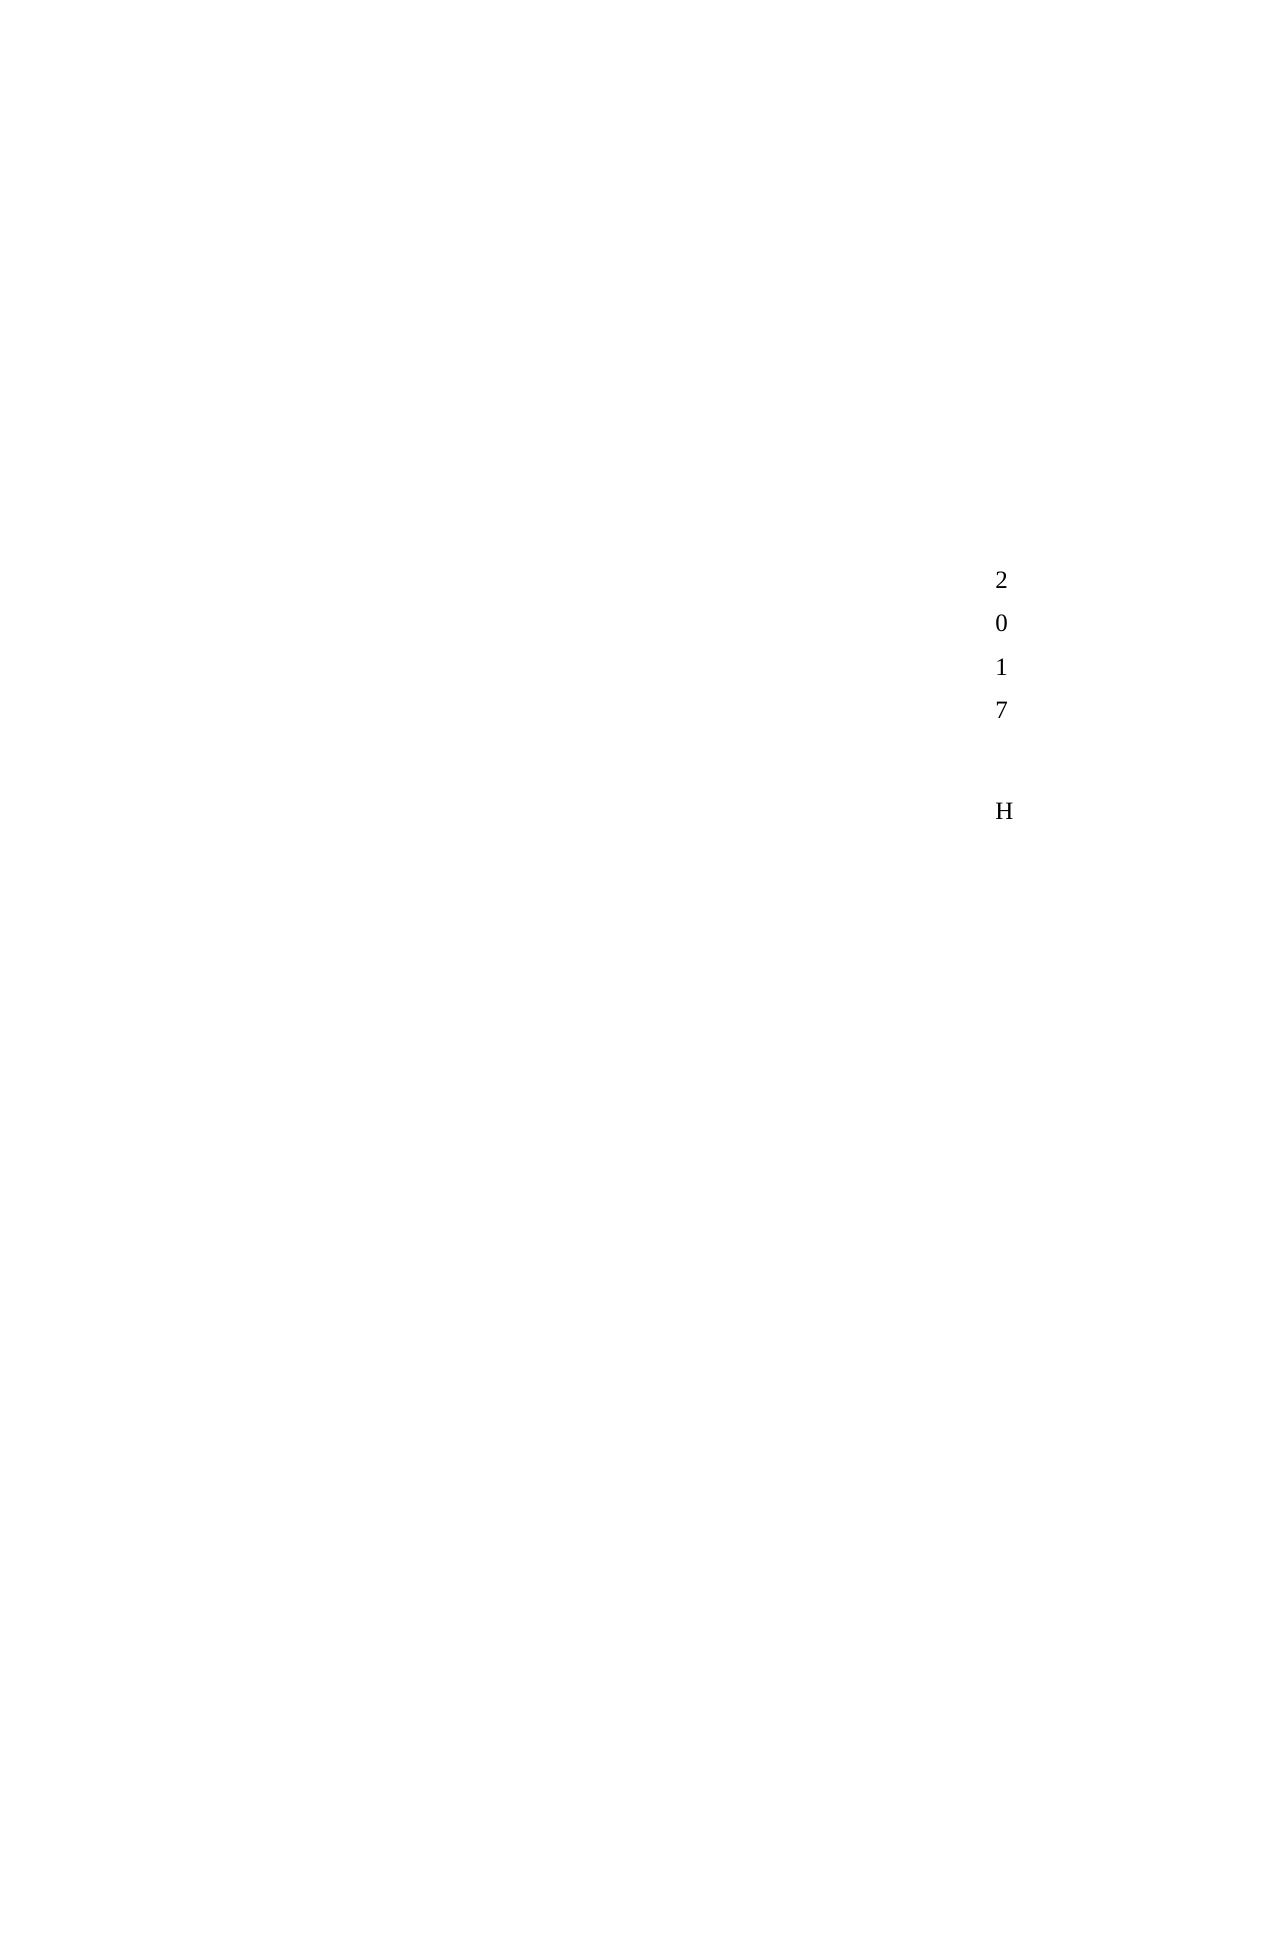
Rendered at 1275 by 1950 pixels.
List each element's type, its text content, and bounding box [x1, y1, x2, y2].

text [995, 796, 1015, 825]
text Dated this 6th day of February 2017 [995, 565, 1015, 723]
